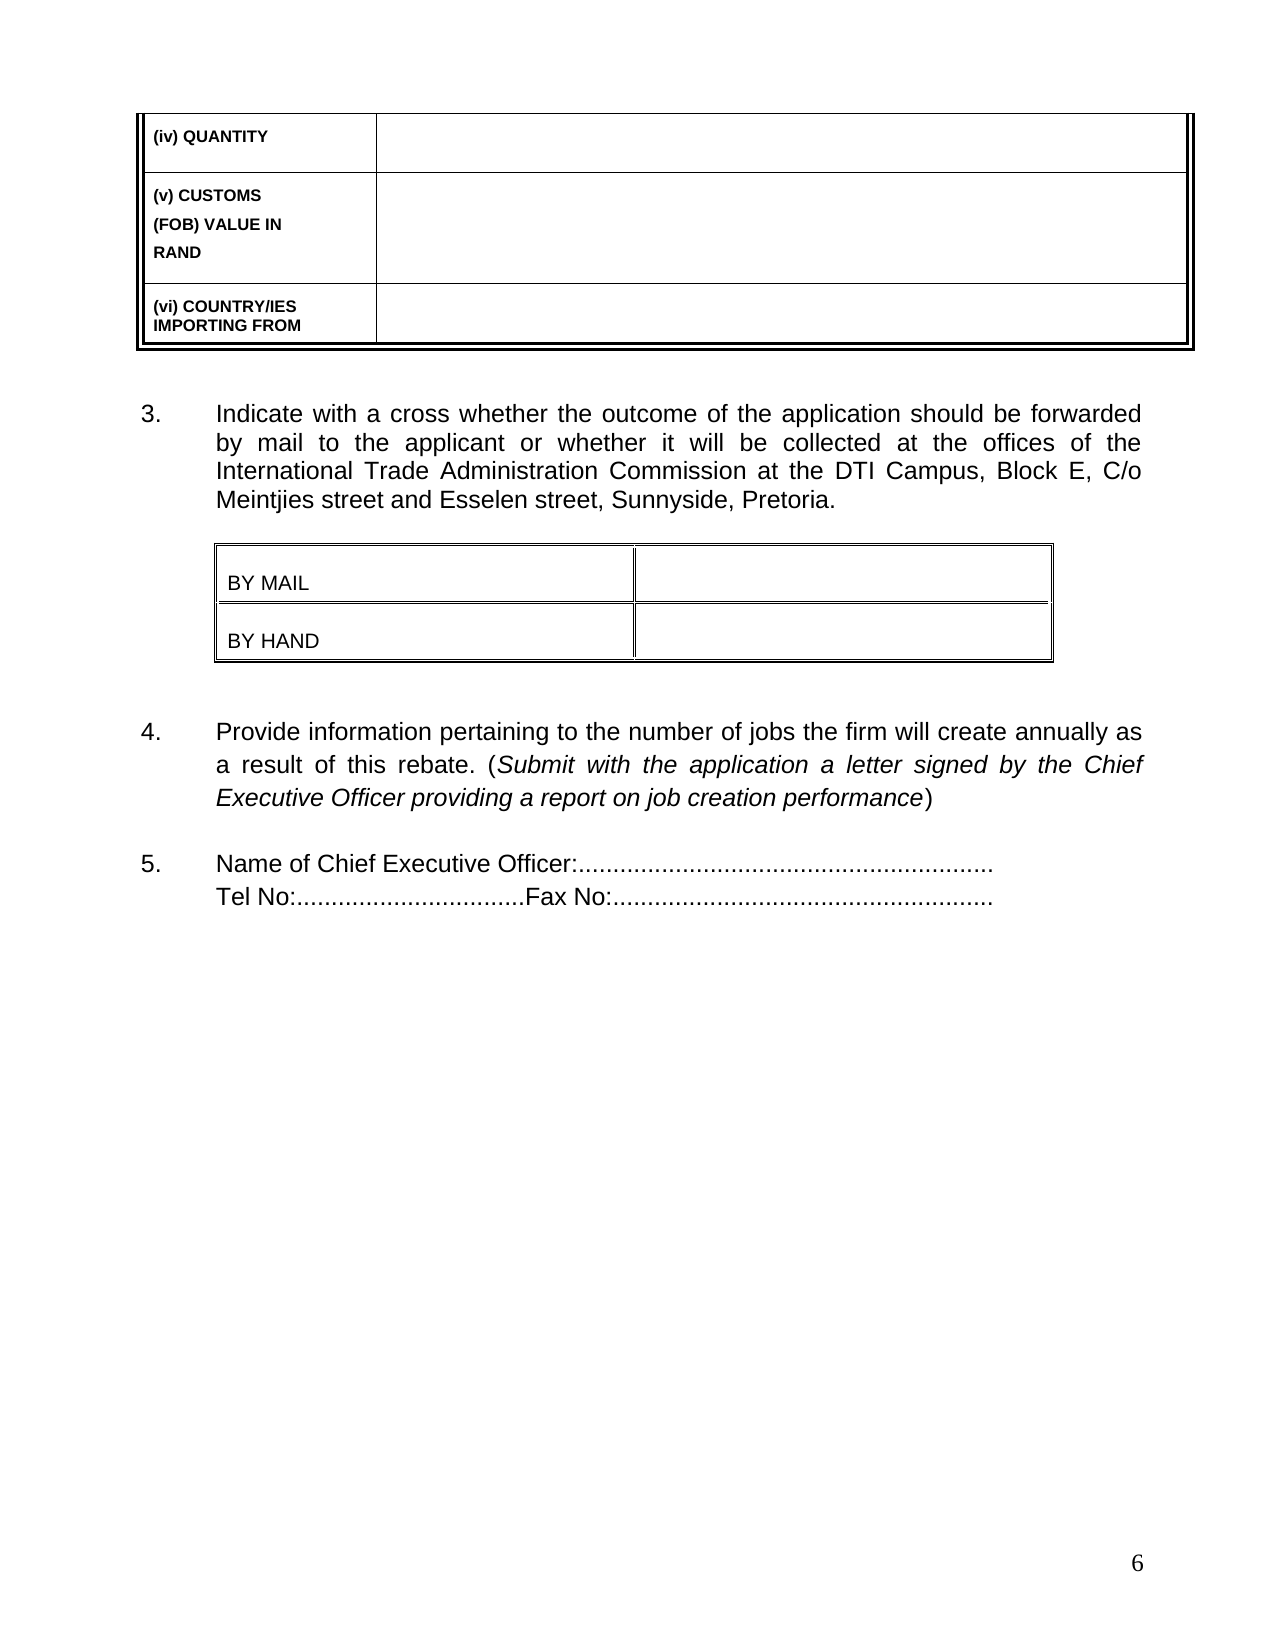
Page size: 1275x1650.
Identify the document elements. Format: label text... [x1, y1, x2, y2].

text 4. Provide information pertaining to the number of jobs the firm will create annually as a result of this rebate. (Submit with the application a letter signed by the Chief Executive Officer providing a report on job creation performance) [141, 717, 1144, 812]
text 5. Name of Chief Executive Officer:............................................................ [141, 849, 1144, 878]
table_cell [377, 114, 1186, 171]
table_cell [635, 601, 1052, 659]
table_cell (v) CUSTOMS (FOB) VALUE IN [145, 173, 376, 282]
table_cell [377, 284, 1186, 342]
table_cell (vi) COUNTRY/IES IMPORTING FROM [145, 284, 376, 342]
subtitle Indicate with a cross whether the outcome of the application should be forwarded by mail to the applicant or whether it will be collected at the offices of the International Trade Administration Commission at the DTI Campus, Block E, C/o Meintjies street and Esselen street, Sunnyside, Pretoria. [141, 399, 1144, 514]
text Tel No:.................................Fax No:....................................................... [216, 882, 1144, 911]
table_cell [377, 173, 1186, 282]
table_cell (iv) QUANTITY [145, 114, 376, 171]
table_header [635, 546, 1051, 601]
table_cell BY HAND [216, 601, 634, 659]
table_header BY MAIL [217, 546, 634, 601]
